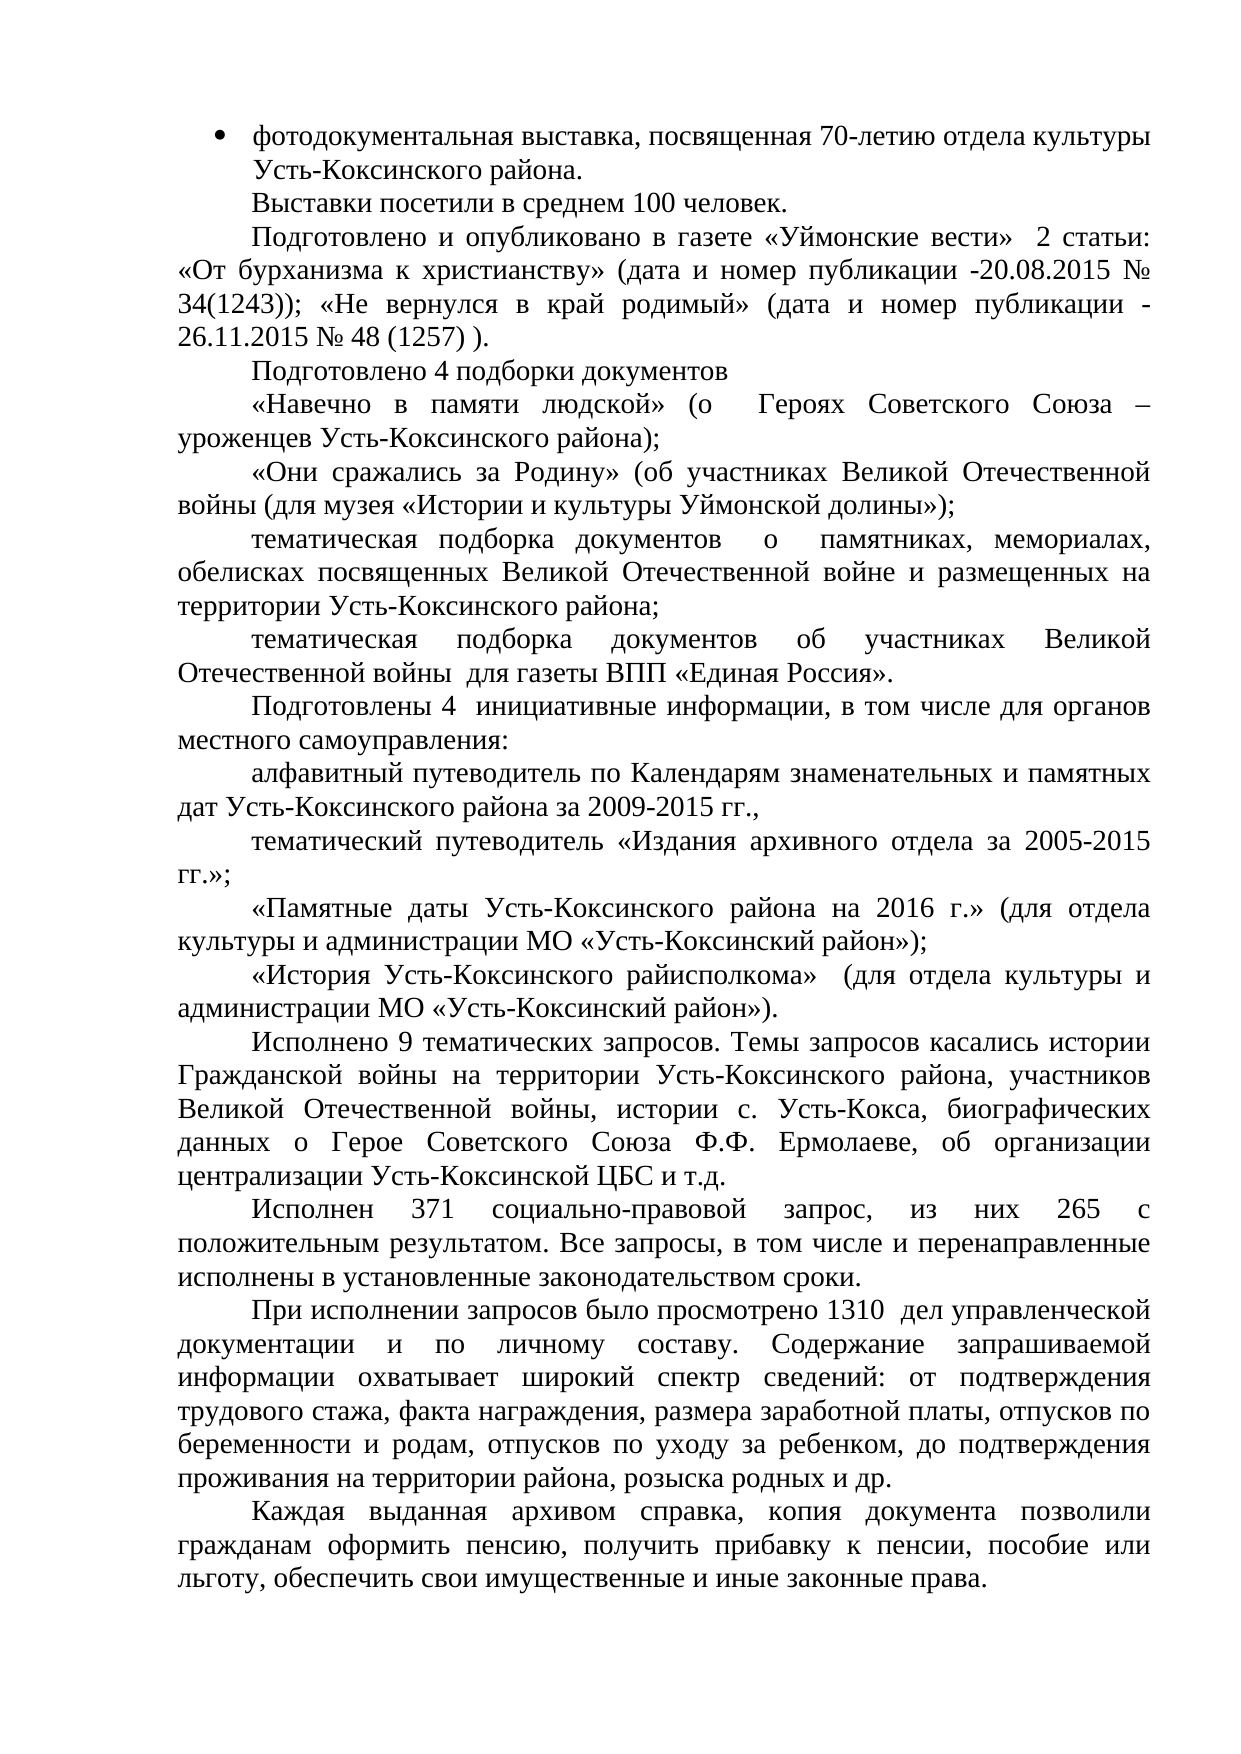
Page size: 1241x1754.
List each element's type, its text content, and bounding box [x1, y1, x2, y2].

text Подготовлено и опубликовано в газете «Уймонские вести» 2 статьи: «От бурханизма к христианству» (дата и номер публикации -20.08.2015 № 34(1243)); «Не вернулся в край родимый» (дата и номер публикации -26.11.2015 № 48 (1257) ). [177, 219, 1152, 353]
text «Памятные даты Усть-Коксинского района на 2016 г.» (для отдела культуры и администрации МО «Усть-Коксинский район»); [177, 890, 1152, 957]
text тематическая подборка документов о памятниках, мемориалах, обелисках посвященных Великой Отечественной войне и размещенных на территории Усть-Коксинского района; [177, 521, 1152, 621]
text «Они сражались за Родину» (об участниках Великой Отечественной войны (для музея «Истории и культуры Уймонской долины»); [177, 454, 1152, 521]
text Исполнен 371 социально-правовой запрос, из них 265 с положительным результатом. Все запросы, в том числе и перенаправленные исполнены в установленные законодательством сроки. [177, 1192, 1152, 1292]
text «История Усть-Коксинского райисполкома» (для отдела культуры и администрации МО «Усть-Коксинский район»). [177, 957, 1152, 1024]
text При исполнении запросов было просмотрено 1310 дел управленческой документации и по личному составу. Содержание запрашиваемой информации охватывает широкий спектр сведений: от подтверждения трудового стажа, факта награждения, размера заработной платы, отпусков по беременности и родам, отпусков по уходу за ребенком, до подтверждения проживания на территории района, розыска родных и др. [177, 1292, 1152, 1493]
text Исполнено 9 тематических запросов. Темы запросов касались истории Гражданской войны на территории Усть-Коксинского района, участников Великой Отечественной войны, истории с. Усть-Кокса, биографических данных о Герое Советского Союза Ф.Ф. Ермолаеве, об организации централизации Усть-Коксинской ЦБС и т.д. [177, 1024, 1152, 1192]
list фотодокументальная выставка, посвященная 70-летию отдела культуры Усть-Коксинского района. [215, 118, 1152, 185]
text Подготовлено 4 подборки документов [177, 353, 1152, 387]
text «Навечно в памяти людской» (о Героях Советского Союза – уроженцев Усть-Коксинского района); [177, 387, 1152, 454]
text тематическая подборка документов об участниках Великой Отечественной войны для газеты ВПП «Единая Россия». [177, 621, 1152, 688]
text Каждая выданная архивом справка, копия документа позволили гражданам оформить пенсию, получить прибавку к пенсии, пособие или льготу, обеспечить свои имущественные и иные законные права. [177, 1493, 1152, 1594]
text тематический путеводитель «Издания архивного отдела за 2005-2015 гг.»; [177, 823, 1152, 890]
text алфавитный путеводитель по Календарям знаменательных и памятных дат Усть-Коксинского района за 2009-2015 гг., [177, 756, 1152, 823]
text Подготовлены 4 инициативные информации, в том числе для органов местного самоуправления: [177, 688, 1152, 756]
text Выставки посетили в среднем 100 человек. [177, 185, 1152, 219]
